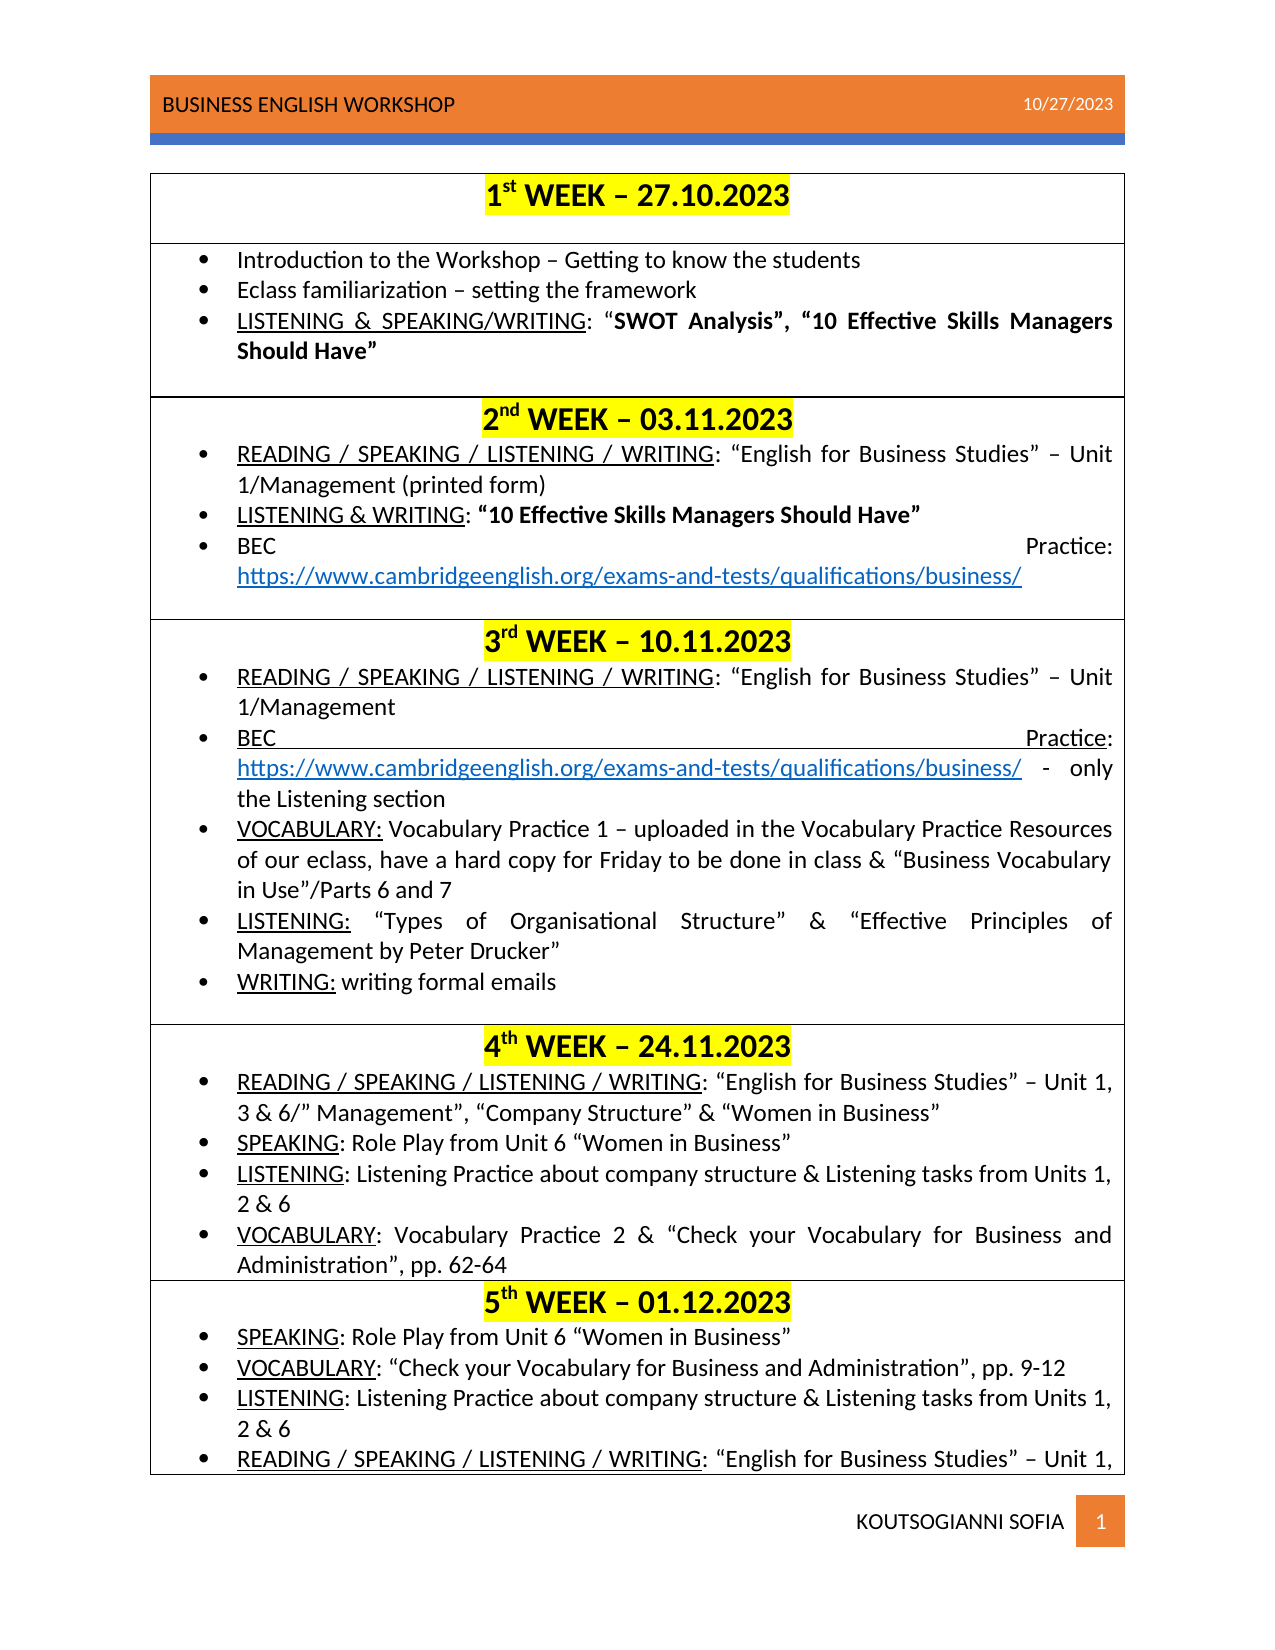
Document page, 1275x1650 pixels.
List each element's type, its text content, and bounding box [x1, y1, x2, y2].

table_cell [151, 1281, 1124, 1474]
table_cell 3rd WEEK – 10.11.2023 READING / SPEAKING / LISTENING / WRITING: “English for Business Studies” – Unit 1/Management BEC Practice: https://www.cambridgeenglish.org/exams-and-tests/qualifications/business/ - only the Listening section VOCABULARY: Vocabulary Practice 1 – uploaded in the Vocabulary Practice Resources of our eclass, have a hard copy for Friday to be done in class & “Business Vocabulary in Use”/Parts 6 and 7 LISTENING: “Types of Organisational Structure” & “Effective Principles of Management by Peter Drucker” WRITING: writing formal emails [151, 620, 1124, 1024]
table_header 1st WEEK – 27.10.2023 [151, 174, 1124, 243]
table_cell Introduction to the Workshop – Getting to know the students Eclass familiarization – setting the framework LISTENING & SPEAKING/WRITING: “SWOT Analysis”, “10 Effective Skills Managers Should Have” [151, 244, 1124, 396]
table_cell 4th WEEK – 24.11.2023 READING / SPEAKING / LISTENING / WRITING: “English for Business Studies” – Unit 1, 3 & 6/” Management”, “Company Structure” & “Women in Business” SPEAKING: Role Play from Unit 6 “Women in Business” LISTENING: Listening Practice about company structure & Listening tasks from Units 1, 2 & 6 VOCABULARY: Vocabulary Practice 2 & “Check your Vocabulary for Business and Administration”, pp. 62-64 [151, 1025, 1124, 1280]
table_cell 2nd WEEK – 03.11.2023 READING / SPEAKING / LISTENING / WRITING: “English for Business Studies” – Unit 1/Management (printed form) LISTENING & WRITING: “10 Effective Skills Managers Should Have” BEC Practice: https://www.cambridgeenglish.org/exams-and-tests/qualifications/business/ [151, 398, 1124, 619]
